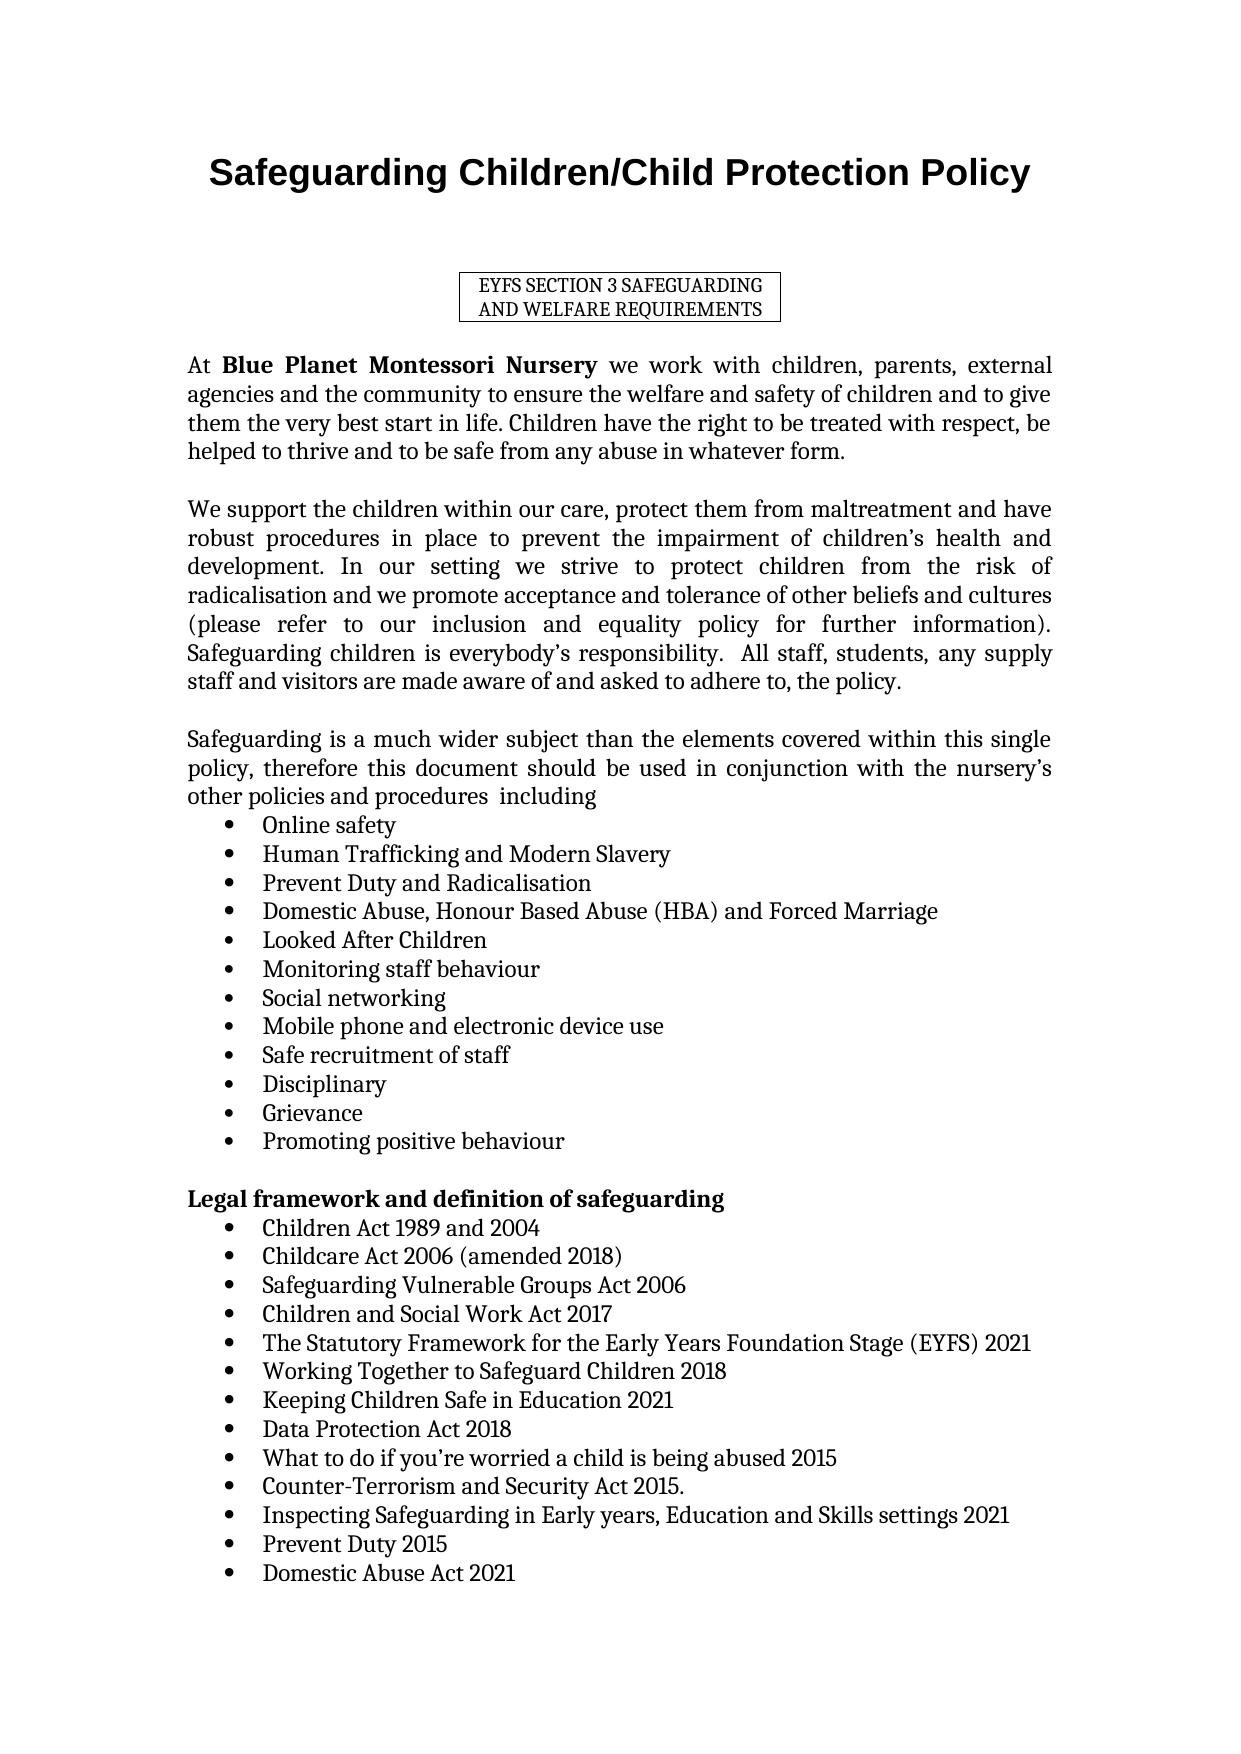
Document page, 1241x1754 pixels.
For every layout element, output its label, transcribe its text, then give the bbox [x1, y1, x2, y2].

list Human Trafficking and Modern Slavery [225, 840, 1053, 868]
text At Blue Planet Montessori Nursery we work with children, parents, external agencies and the community to ensure the welfare and safety of children and to give them the very best start in life. Children have the right to be treated with respect, be helped to thrive and to be safe from any abuse in whatever form. [187, 351, 1053, 466]
list Childcare Act 2006 (amended 2018) [225, 1242, 1053, 1271]
list Promoting positive behaviour [225, 1127, 1053, 1156]
list Social networking [225, 983, 1053, 1012]
table_header EYFS SECTION 3 SAFEGUARDING AND WELFARE REQUIREMENTS [460, 273, 780, 321]
text Legal framework and definition of safeguarding [187, 1185, 1053, 1213]
list Mobile phone and electronic device use [225, 1012, 1053, 1041]
list Data Protection Act 2018 [225, 1415, 1053, 1443]
list Safe recruitment of staff [225, 1041, 1053, 1070]
list Looked After Children [225, 926, 1053, 955]
list Keeping Children Safe in Education 2021 [225, 1386, 1053, 1415]
text Safeguarding Children/Child Protection Policy [187, 150, 1053, 193]
list Online safety [225, 811, 1053, 840]
list What to do if you’re worried a child is being abused 2015 [225, 1443, 1053, 1472]
list Inspecting Safeguarding in Early years, Education and Skills settings 2021 [225, 1501, 1053, 1530]
list Domestic Abuse, Honour Based Abuse (HBA) and Forced Marriage [225, 897, 1053, 926]
list Grievance [225, 1098, 1053, 1127]
list Prevent Duty 2015 [225, 1530, 1053, 1558]
list Counter-Terrorism and Security Act 2015. [225, 1472, 1053, 1501]
list The Statutory Framework for the Early Years Foundation Stage (EYFS) 2021 [225, 1328, 1053, 1357]
list Children and Social Work Act 2017 [225, 1300, 1053, 1328]
list Prevent Duty and Radicalisation [225, 868, 1053, 897]
list Disciplinary [225, 1070, 1053, 1098]
list Working Together to Safeguard Children 2018 [225, 1357, 1053, 1386]
list Children Act 1989 and 2004 [225, 1213, 1053, 1242]
text Safeguarding is a much wider subject than the elements covered within this single policy, therefore this document should be used in conjunction with the nursery’s other policies and procedures including [187, 725, 1053, 811]
list Safeguarding Vulnerable Groups Act 2006 [225, 1271, 1053, 1300]
list Monitoring staff behaviour [225, 955, 1053, 983]
list Domestic Abuse Act 2021 [225, 1558, 1053, 1587]
text We support the children within our care, protect them from maltreatment and have robust procedures in place to prevent the impairment of children’s health and development. In our setting we strive to protect children from the risk of radicalisation and we promote acceptance and tolerance of other beliefs and cultures (please refer to our inclusion and equality policy for further information). Safeguarding children is everybody’s responsibility. All staff, students, any supply staff and visitors are made aware of and asked to adhere to, the policy. [187, 495, 1053, 696]
